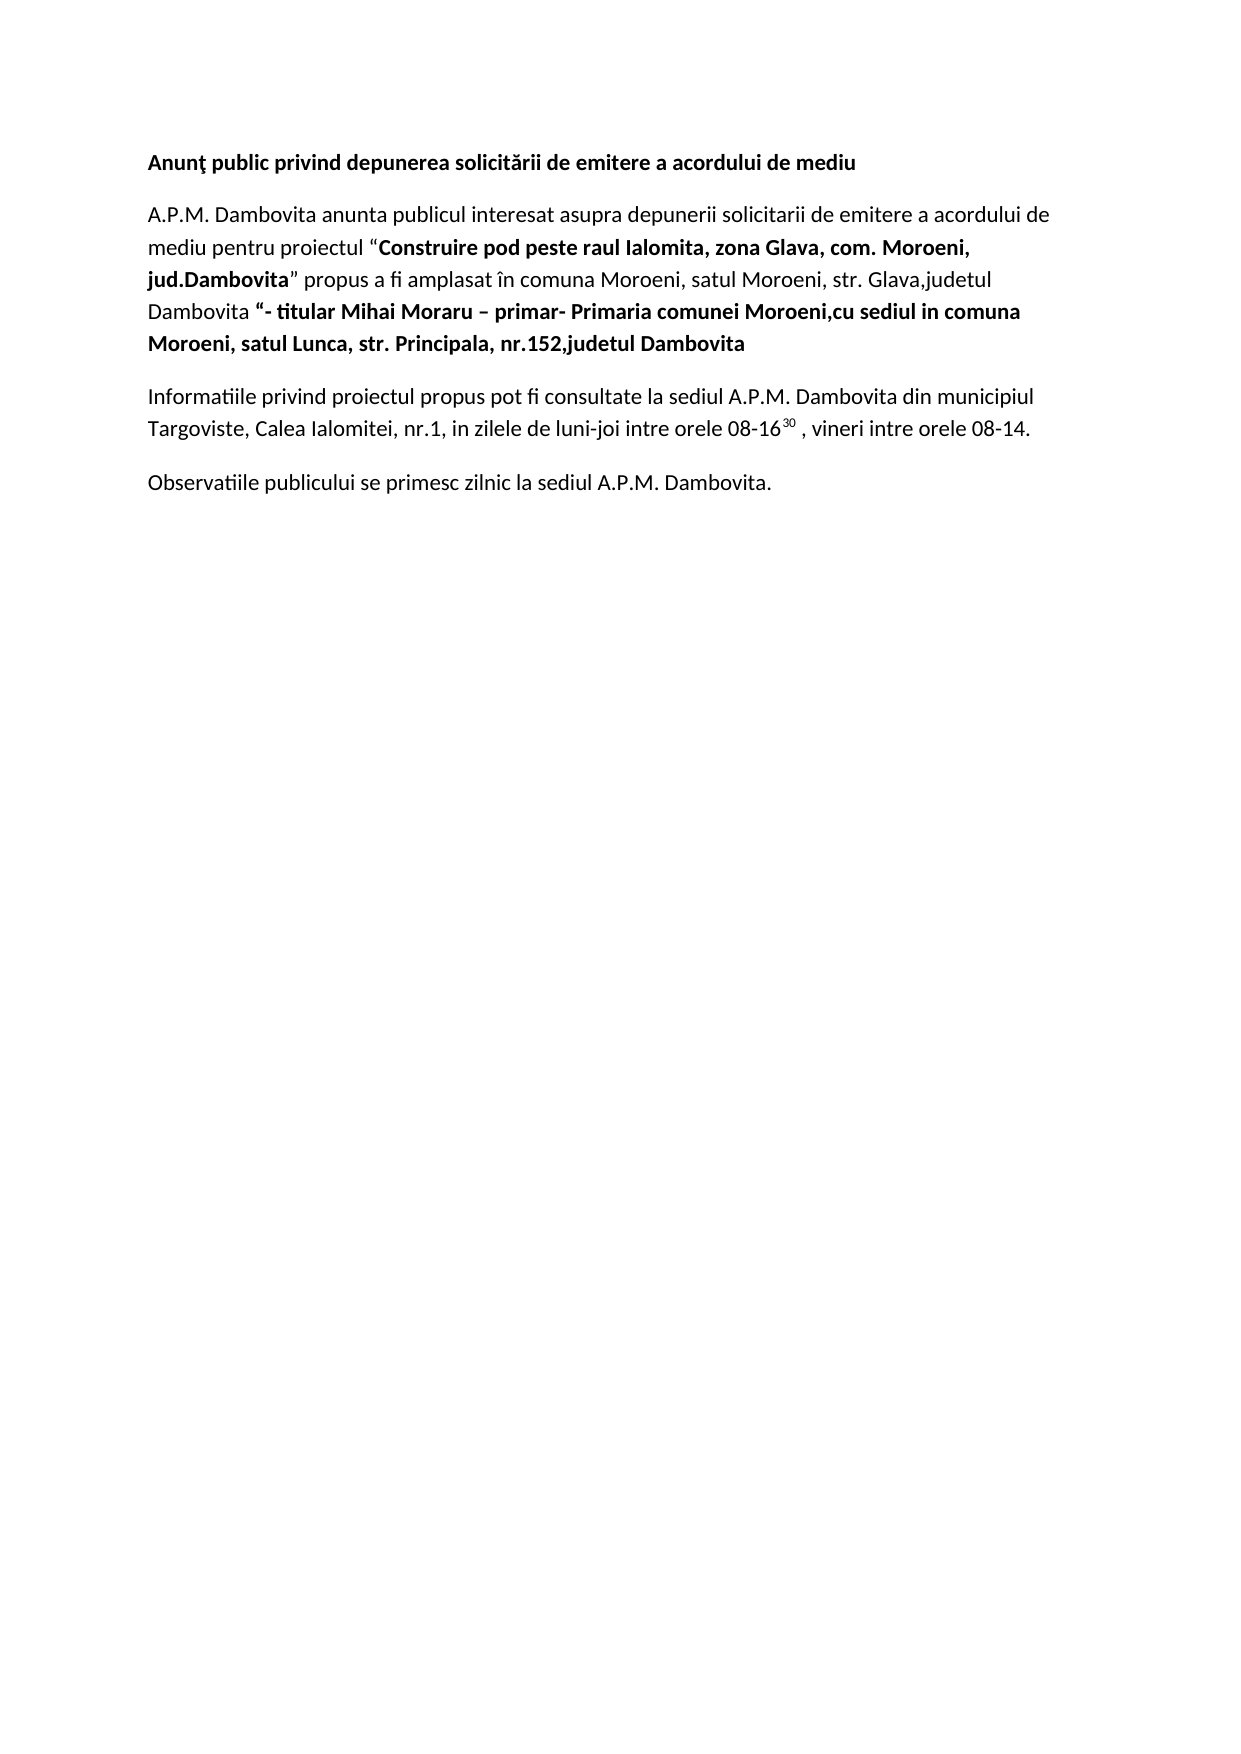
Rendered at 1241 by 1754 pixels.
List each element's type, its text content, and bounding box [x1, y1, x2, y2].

text A.P.M. Dambovita anunta publicul interesat asupra depunerii solicitarii de emitere a acordului de mediu pentru proiectul “Construire pod peste raul Ialomita, zona Glava, com. Moroeni, jud.Dambovita” propus a fi amplasat în comuna Moroeni, satul Moroeni, str. Glava,judetul Dambovita “- titular Mihai Moraru – primar- Primaria comunei Moroeni,cu sediul in comuna Moroeni, satul Lunca, str. Principala, nr.152,judetul Dambovita [148, 201, 1093, 357]
text Informatiile privind proiectul propus pot fi consultate la sediul A.P.M. Dambovita din municipiul Targoviste, Calea Ialomitei, nr.1, in zilele de luni-joi intre orele 08-1630 , vineri intre orele 08-14. [148, 382, 1093, 443]
text Observatiile publicului se primesc zilnic la sediul A.P.M. Dambovita. [148, 468, 1093, 496]
text Anunţ public privind depunerea solicitării de emitere a acordului de mediu [148, 148, 1093, 176]
